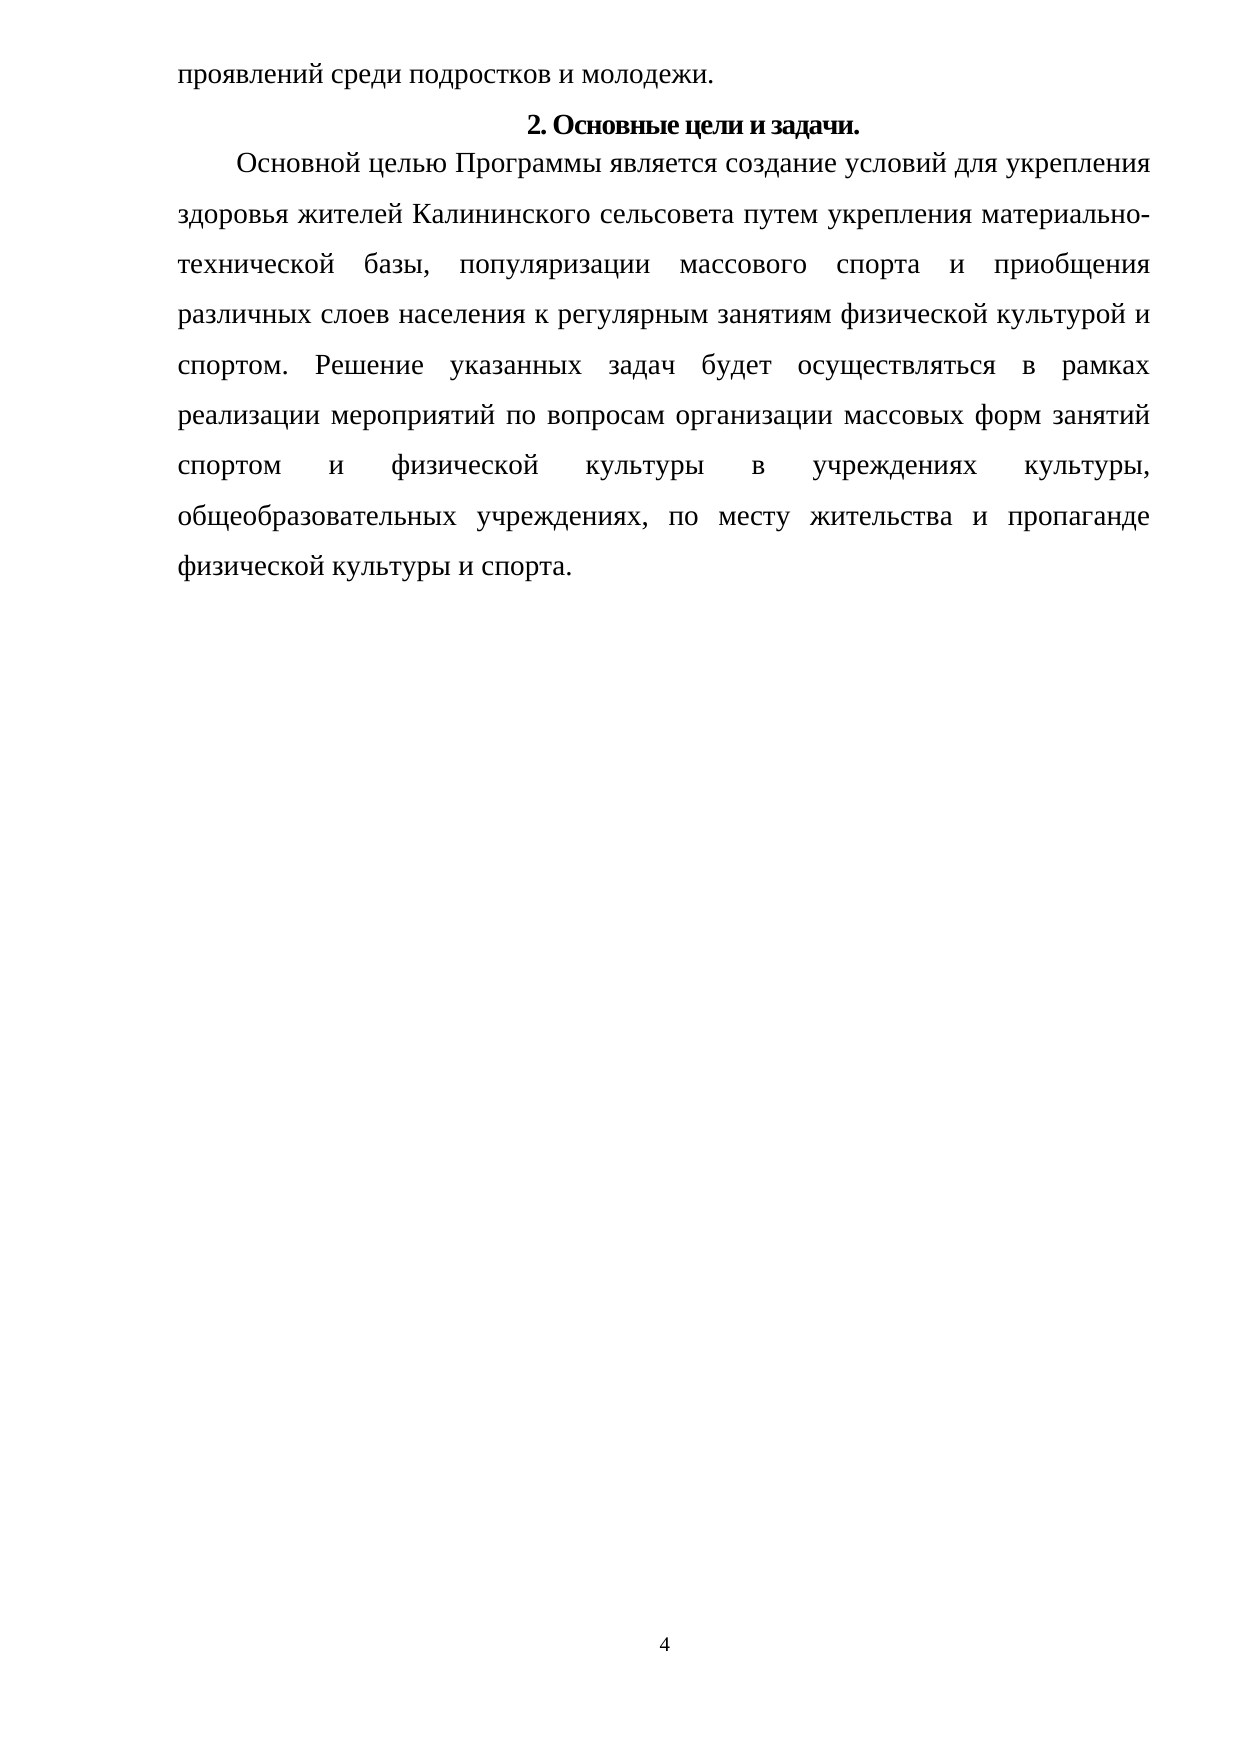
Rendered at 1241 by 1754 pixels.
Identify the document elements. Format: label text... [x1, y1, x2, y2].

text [177, 56, 1152, 90]
text Основной целью Программы является создание условий для укрепления здоровья жителей Калининского сельсовета путем укрепления материально-технической базы, популяризации массового спорта и приобщения различных слоев населения к регулярным занятиям физической культурой и спортом. Решение указанных задач будет осуществляться в рамках реализации мероприятий по вопросам организации массовых форм занятий спортом и физической культуры в учреждениях культуры, общеобразовательных учреждениях, по месту жительства и пропаганде физической культуры и спорта. [177, 146, 1152, 582]
text 2. Основные цели и задачи. [177, 107, 1152, 141]
